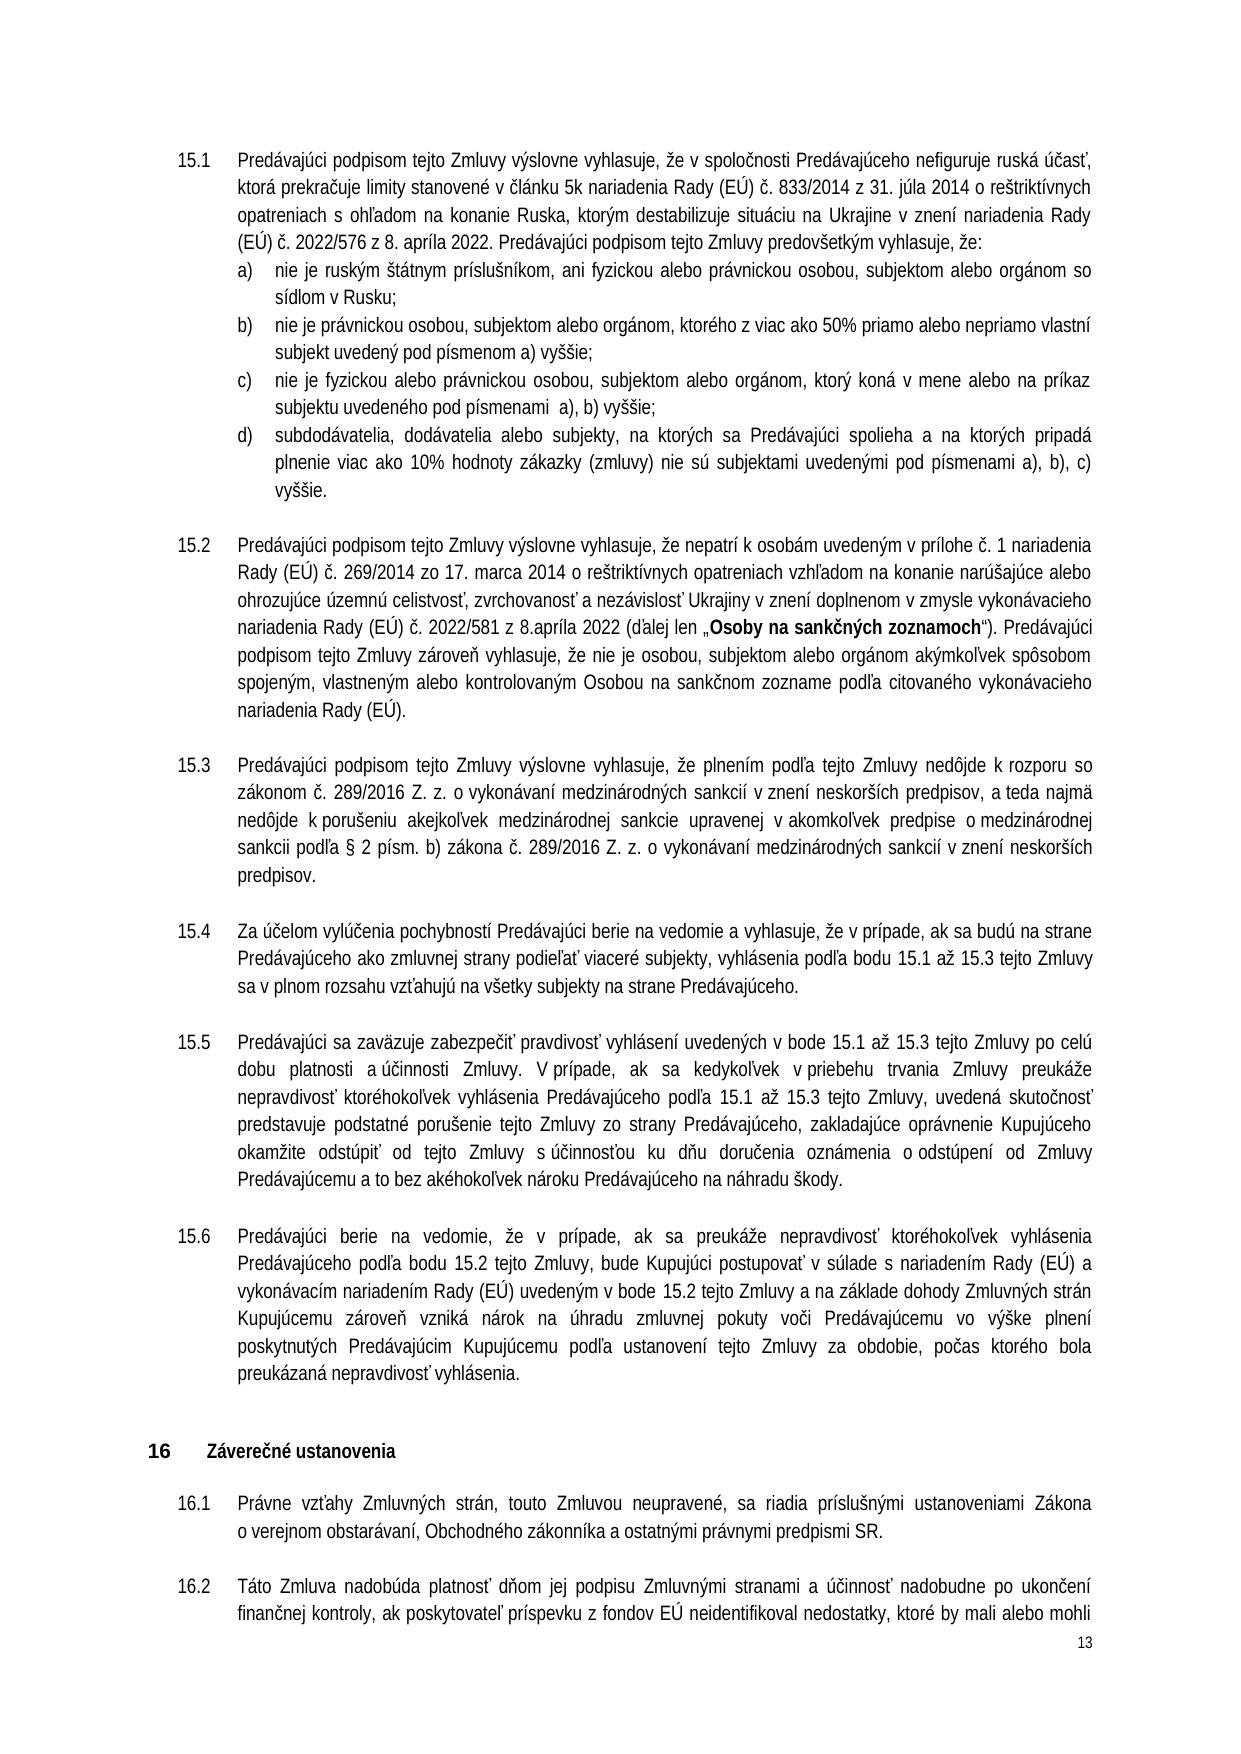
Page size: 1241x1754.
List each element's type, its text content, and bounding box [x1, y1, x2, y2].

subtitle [177, 1574, 1093, 1625]
subtitle Predávajúci podpisom tejto Zmluvy výslovne vyhlasuje, že plnením podľa tejto Zmluvy nedôjde k rozporu so zákonom č. 289/2016 Z. z. o vykonávaní medzinárodných sankcií v znení neskorších predpisov, a teda najmä nedôjde k porušeniu akejkoľvek medzinárodnej sankcie upravenej v akomkoľvek predpise o medzinárodnej sankcii podľa § 2 písm. b) zákona č. 289/2016 Z. z. o vykonávaní medzinárodných sankcií v znení neskorších predpisov. [177, 753, 1093, 887]
subtitle Predávajúci berie na vedomie, že v prípade, ak sa preukáže nepravdivosť ktoréhokoľvek vyhlásenia Predávajúceho podľa bodu 15.2 tejto Zmluvy, bude Kupujúci postupovať v súlade s nariadením Rady (EÚ) a vykonávacím nariadením Rady (EÚ) uvedeným v bode 15.2 tejto Zmluvy a na základe dohody Zmluvných strán Kupujúcemu zároveň vzniká nárok na úhradu zmluvnej pokuty voči Predávajúcemu vo výške plnení poskytnutých Predávajúcim Kupujúcemu podľa ustanovení tejto Zmluvy za obdobie, počas ktorého bola preukázaná nepravdivosť vyhlásenia. [177, 1223, 1093, 1385]
subtitle Predávajúci podpisom tejto Zmluvy výslovne vyhlasuje, že nepatrí k osobám uvedeným v prílohe č. 1 nariadenia Rady (EÚ) č. 269/2014 zo 17. marca 2014 o reštriktívnych opatreniach vzhľadom na konanie narúšajúce alebo ohrozujúce územnú celistvosť, zvrchovanosť a nezávislosť Ukrajiny v znení doplnenom v zmysle vykonávacieho nariadenia Rady (EÚ) č. 2022/581 z 8.apríla 2022 (ďalej len „Osoby na sankčných zoznamoch“). Predávajúci podpisom tejto Zmluvy zároveň vyhlasuje, že nie je osobou, subjektom alebo orgánom akýmkoľvek spôsobom spojeným, vlastneným alebo kontrolovaným Osobou na sankčnom zozname podľa citovaného vykonávacieho nariadenia Rady (EÚ). [177, 533, 1093, 722]
subtitle nie je právnickou osobou, subjektom alebo orgánom, ktorého z viac ako 50% priamo alebo nepriamo vlastní subjekt uvedený pod písmenom a) vyššie; [237, 313, 1093, 364]
subtitle Právne vzťahy Zmluvných strán, touto Zmluvou neupravené, sa riadia príslušnými ustanoveniami Zákona o verejnom obstarávaní, Obchodného zákonníka a ostatnými právnymi predpismi SR. [177, 1491, 1093, 1543]
subtitle Predávajúci podpisom tejto Zmluvy výslovne vyhlasuje, že v spoločnosti Predávajúceho nefiguruje ruská účasť, ktorá prekračuje limity stanovené v článku 5k nariadenia Rady (EÚ) č. 833/2014 z 31. júla 2014 o reštriktívnych opatreniach s ohľadom na konanie Ruska, ktorým destabilizuje situáciu na Ukrajine v znení nariadenia Rady (EÚ) č. 2022/576 z 8. apríla 2022. Predávajúci podpisom tejto Zmluvy predovšetkým vyhlasuje, že: [177, 148, 1093, 254]
subtitle nie je fyzickou alebo právnickou osobou, subjektom alebo orgánom, ktorý koná v mene alebo na príkaz subjektu uvedeného pod písmenami a), b) vyššie; [237, 368, 1093, 419]
subtitle Záverečné ustanovenia [148, 1438, 1093, 1463]
subtitle Za účelom vylúčenia pochybností Predávajúci berie na vedomie a vyhlasuje, že v prípade, ak sa budú na strane Predávajúceho ako zmluvnej strany podieľať viaceré subjekty, vyhlásenia podľa bodu 15.1 až 15.3 tejto Zmluvy sa v plnom rozsahu vzťahujú na všetky subjekty na strane Predávajúceho. [177, 919, 1093, 998]
subtitle nie je ruským štátnym príslušníkom, ani fyzickou alebo právnickou osobou, subjektom alebo orgánom so sídlom v Rusku; [237, 258, 1093, 309]
subtitle Predávajúci sa zaväzuje zabezpečiť pravdivosť vyhlásení uvedených v bode 15.1 až 15.3 tejto Zmluvy po celú dobu platnosti a účinnosti Zmluvy. V prípade, ak sa kedykoľvek v priebehu trvania Zmluvy preukáže nepravdivosť ktoréhokoľvek vyhlásenia Predávajúceho podľa 15.1 až 15.3 tejto Zmluvy, uvedená skutočnosť predstavuje podstatné porušenie tejto Zmluvy zo strany Predávajúceho, zakladajúce oprávnenie Kupujúceho okamžite odstúpiť od tejto Zmluvy s účinnosťou ku dňu doručenia oznámenia o odstúpení od Zmluvy Predávajúcemu a to bez akéhokoľvek nároku Predávajúceho na náhradu škody. [177, 1030, 1093, 1191]
subtitle subdodávatelia, dodávatelia alebo subjekty, na ktorých sa Predávajúci spolieha a na ktorých pripadá plnenie viac ako 10% hodnoty zákazky (zmluvy) nie sú subjektami uvedenými pod písmenami a), b), c) vyššie. [237, 423, 1093, 502]
